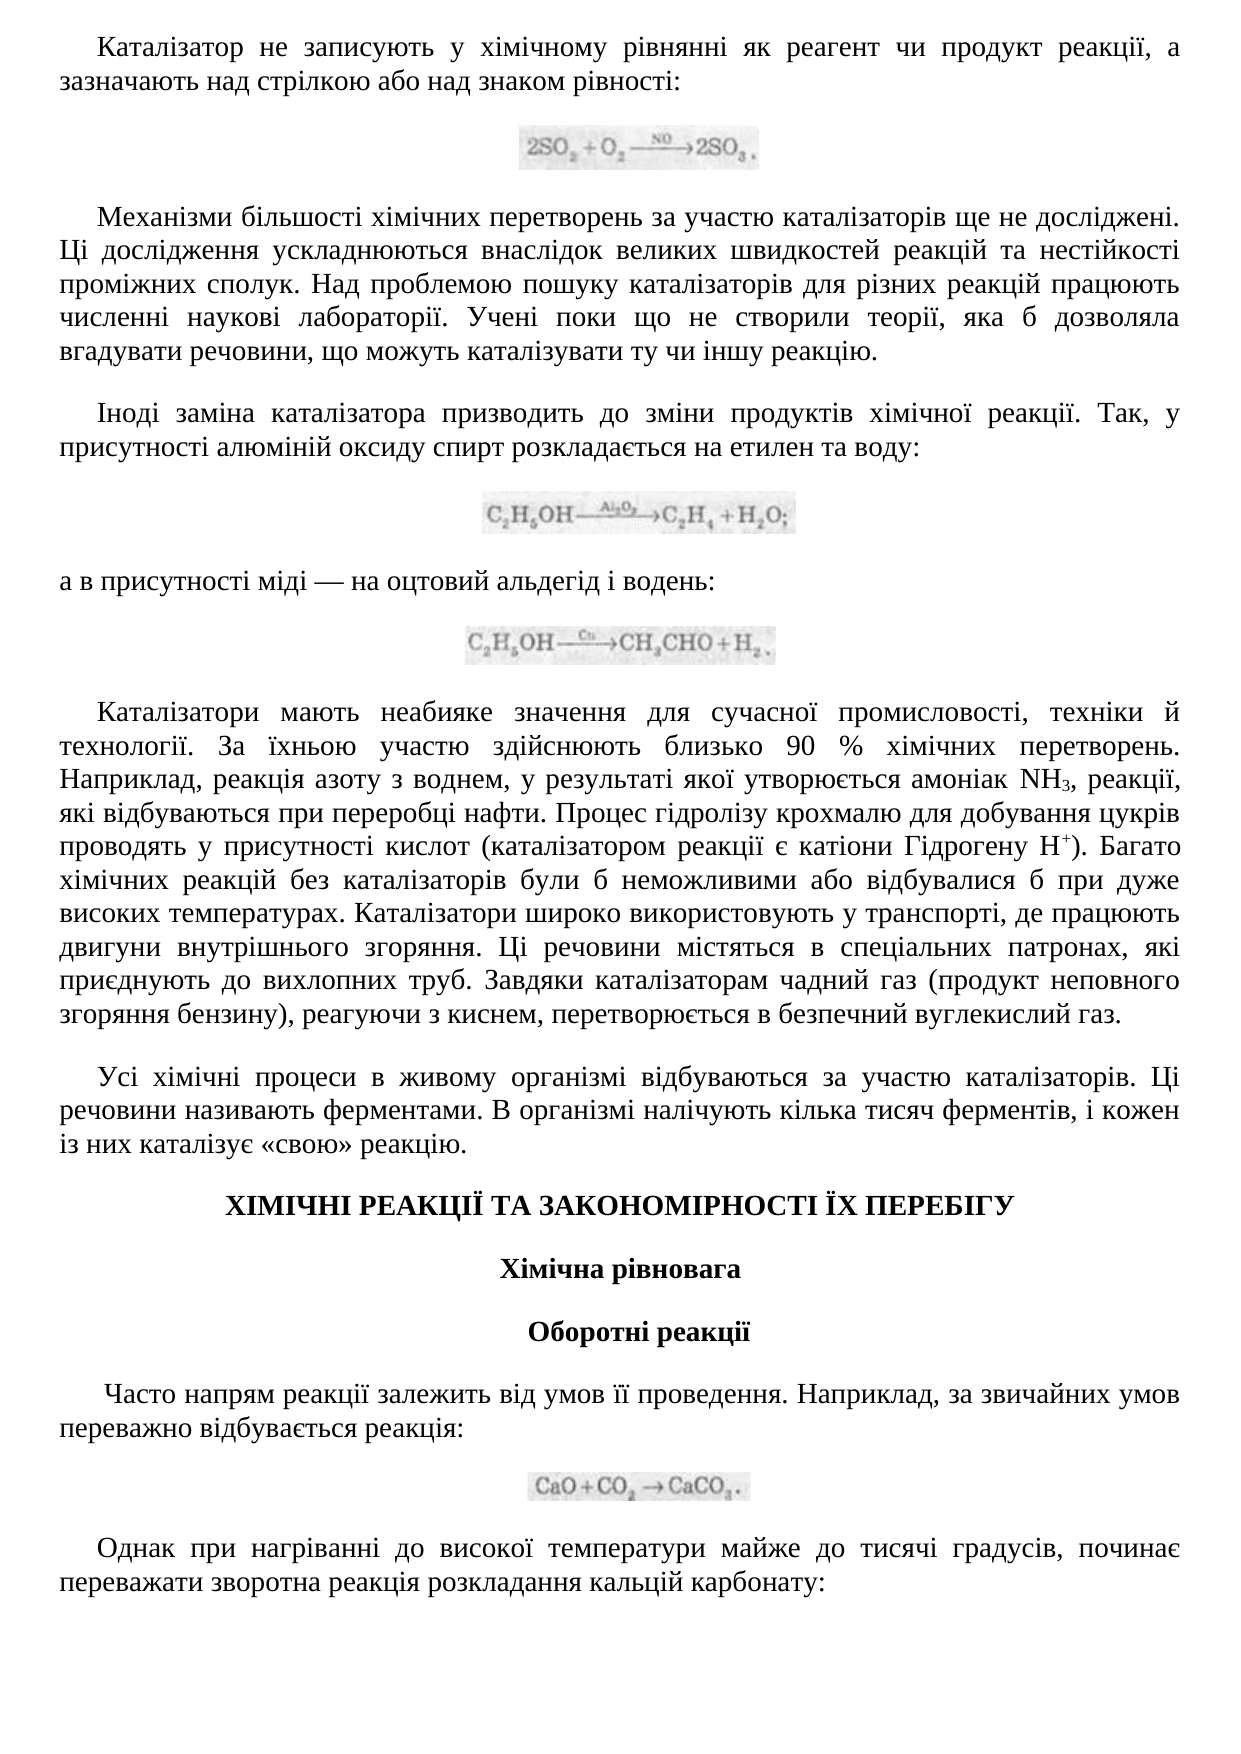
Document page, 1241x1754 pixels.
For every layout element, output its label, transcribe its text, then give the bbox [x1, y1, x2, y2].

picture [464, 626, 776, 665]
text Оборотні реакції [59, 1314, 1181, 1347]
picture [518, 125, 760, 170]
text Каталізатори мають неабияке значення для сучасної промисловості, техніки й технології. За їхньою участю здійснюють близько 90 % хімічних перетворень. Наприклад, реакція азоту з воднем, у результаті якої утворюється амоніак NH3, реакції, які відбуваються при переробці нафти. Процес гідролізу крохмалю для добування цукрів проводять у присутності кислот (каталізатором реакції є катіони Гідрогену Н+). Багато хімічних реакцій без каталізаторів були б неможливими або відбувалися б при дуже високих температурах. Каталізатори широко використовують у транспорті, де працюють двигуни внутрішнього згоряння. Ці речовини містяться в спеціальних патронах, які приєднують до вихлопних труб. Завдяки каталізаторам чадний газ (продукт неповного згоряння бензину), реагуючи з киснем, перетворюється в безпечний вуглекислий газ. [59, 694, 1181, 1029]
text Хімічна рівновага [59, 1251, 1181, 1285]
picture [527, 1472, 751, 1501]
text Механізми більшості хімічних перетворень за участю каталізаторів ще не досліджені. Ці дослідження ускладнюються внаслідок великих швидкостей реакцій та нестійкості проміжних сполук. Над проблемою пошуку каталізаторів для різних реакцій працюють численні наукові лабораторії. Учені поки що не створили теорії, яка б дозволяла вгадувати речовини, що можуть каталізувати ту чи іншу реакцію. [59, 199, 1181, 366]
text Однак при нагріванні до високої температури майже до тисячі градусів, починає переважати зворотна реакція розкладання кальцій карбонату: [59, 1530, 1181, 1597]
text Часто напрям реакції залежить від умов її проведення. Наприклад, за звичайних умов переважно відбувається реакція: [59, 1377, 1181, 1444]
text Каталізатор не записують у хімічному рівнянні як реагент чи продукт реакції, а зазначають над стрілкою або над знаком рівності: [59, 29, 1181, 97]
text Усі хімічні процеси в живому організмі відбуваються за участю каталізаторів. Ці речовини називають ферментами. В організмі налічують кілька тисяч ферментів, і кожен із них каталізує «свою» реакцію. [59, 1059, 1181, 1159]
text ХІМІЧНІ РЕАКЦІЇ ТА ЗАКОНОМІРНОСТІ ЇХ ПЕРЕБІГУ [59, 1188, 1181, 1222]
text а в присутності міді — на оцтовий альдегід і водень: [59, 563, 1181, 597]
text Іноді заміна каталізатора призводить до зміни продуктів хімічної реакції. Так, у присутності алюміній оксиду спирт розкладається на етилен та воду: [59, 396, 1181, 463]
picture [481, 491, 796, 534]
